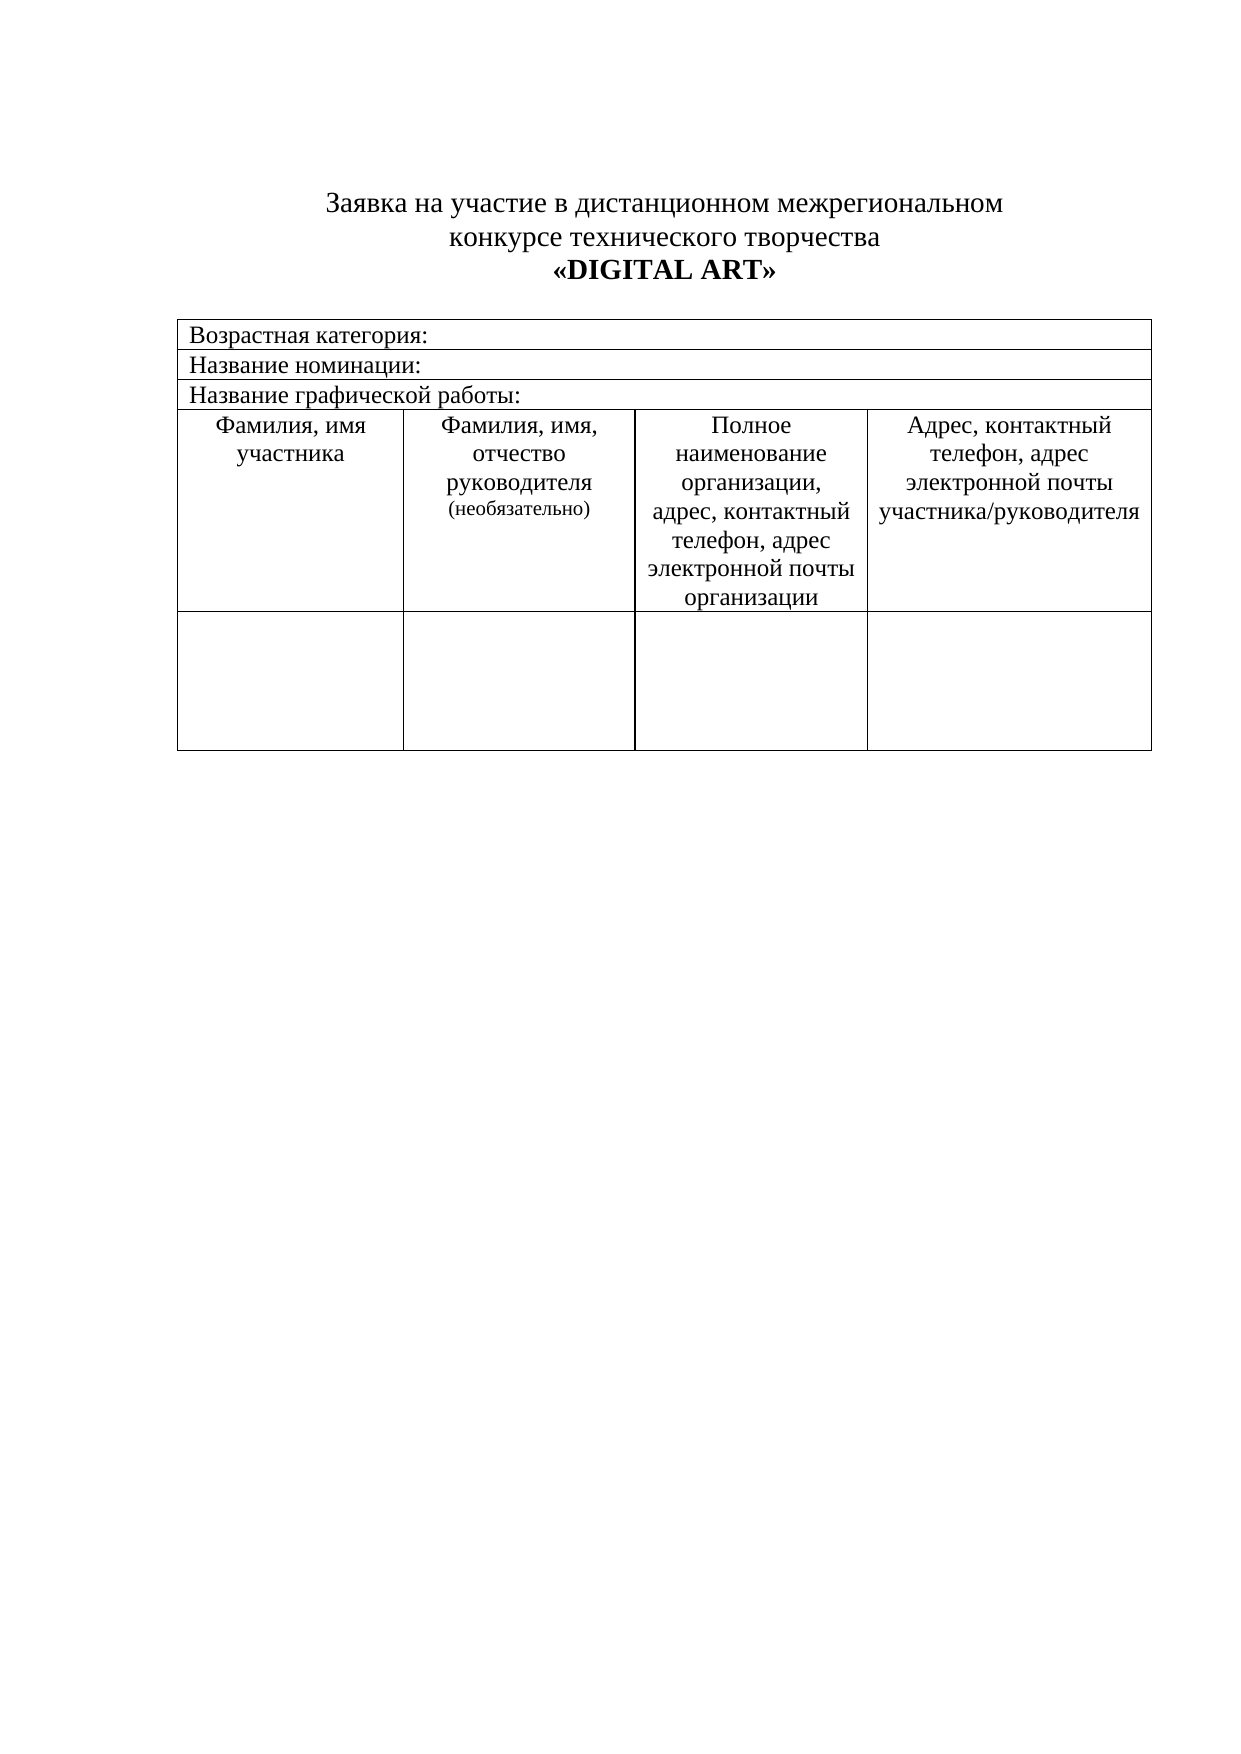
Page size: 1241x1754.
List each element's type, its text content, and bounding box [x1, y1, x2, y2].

table_cell Полное наименование организации, адрес, контактный телефон, адрес электронной почты организации [636, 410, 867, 611]
table_cell [404, 612, 634, 750]
table_cell Фамилия, имя, отчество руководителя (необязательно) [404, 410, 634, 611]
text «DIGITAL ART» [177, 252, 1152, 286]
table_cell [868, 612, 1151, 750]
text конкурсе технического творчества [177, 219, 1152, 252]
table_cell [178, 612, 403, 750]
text Заявка на участие в дистанционном межрегиональном [177, 185, 1152, 219]
table_cell Фамилия, имя участника [178, 410, 403, 611]
table_cell [636, 612, 867, 750]
table_cell Название номинации: [178, 350, 1151, 379]
table_cell Адрес, контактный телефон, адрес электронной почты участника/руководителя [868, 410, 1151, 611]
table_header Возрастная категория: [178, 320, 1151, 349]
table_cell Название графической работы: [178, 380, 1151, 409]
